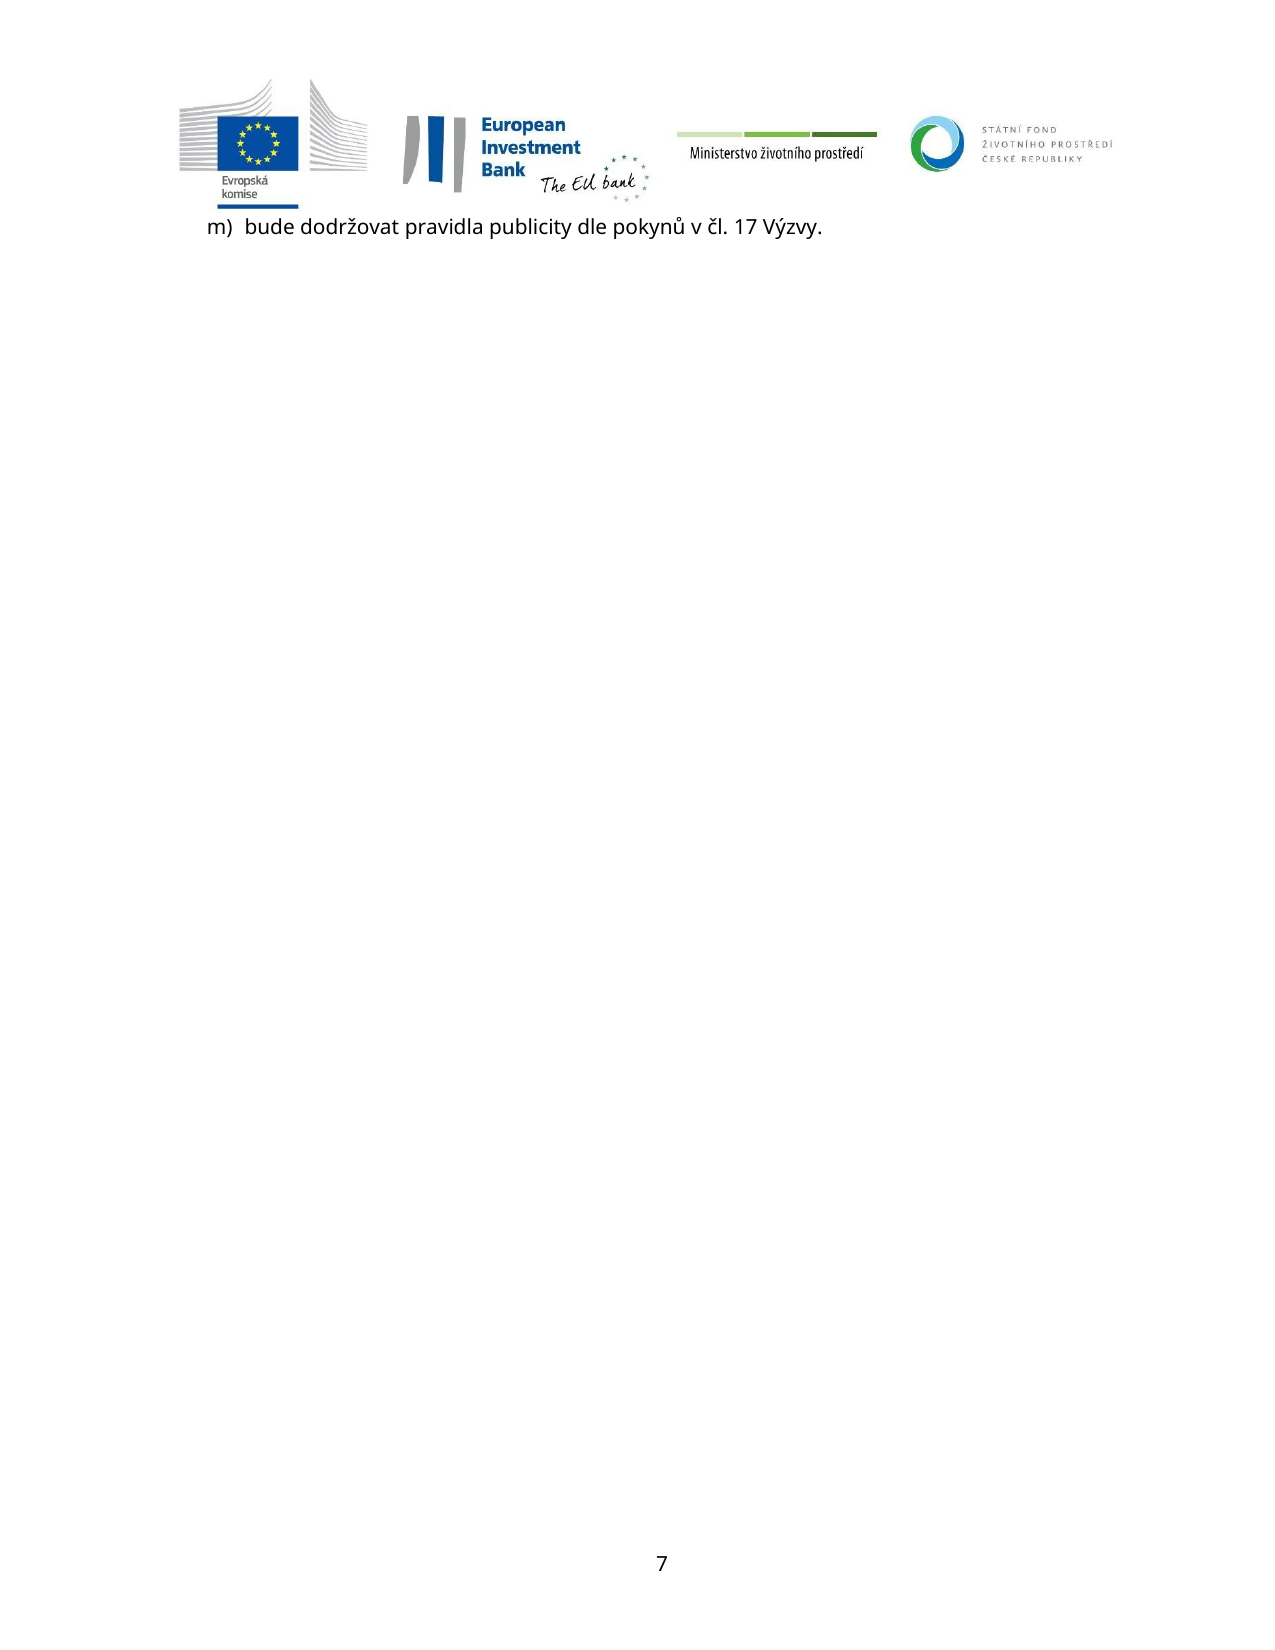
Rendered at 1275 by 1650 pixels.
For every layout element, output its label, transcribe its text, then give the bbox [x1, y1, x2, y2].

list bude dodržovat pravidla publicity dle pokynů v čl. 17 Výzvy. [207, 212, 1171, 241]
picture [177, 73, 1115, 213]
